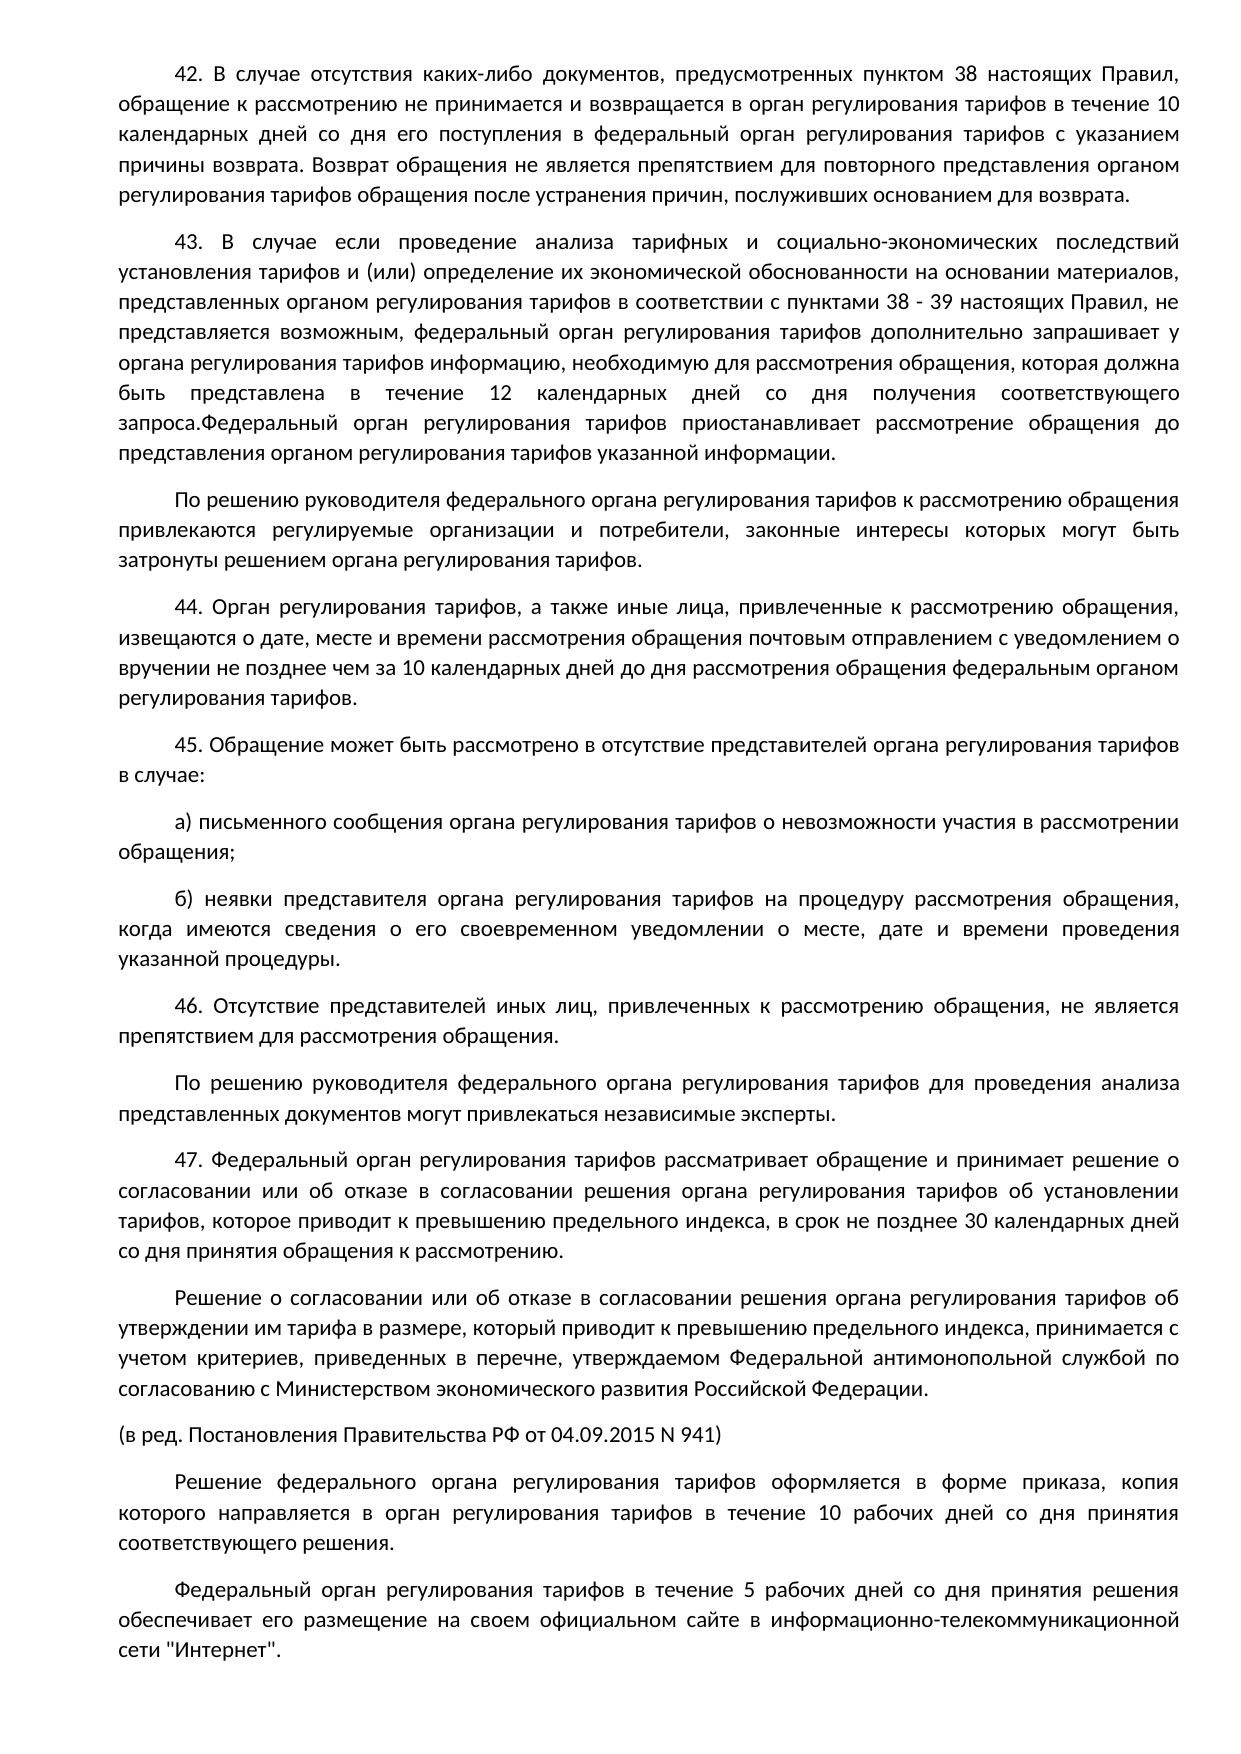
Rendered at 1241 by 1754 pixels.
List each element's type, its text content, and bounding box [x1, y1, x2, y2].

text Федеральный орган регулирования тарифов в течение 5 рабочих дней со дня принятия решения обеспечивает его размещение на своем официальном сайте в информационно-телекоммуникационной сети "Интернет". [118, 1575, 1181, 1663]
text Решение федерального органа регулирования тарифов оформляется в форме приказа, копия которого направляется в орган регулирования тарифов в течение 10 рабочих дней со дня принятия соответствующего решения. [118, 1467, 1181, 1556]
text 45. Обращение может быть рассмотрено в отсутствие представителей органа регулирования тарифов в случае: [118, 730, 1181, 788]
text 46. Отсутствие представителей иных лиц, привлеченных к рассмотрению обращения, не является препятствием для рассмотрения обращения. [118, 991, 1181, 1049]
text а) письменного сообщения органа регулирования тарифов о невозможности участия в рассмотрении обращения; [118, 807, 1181, 865]
text б) неявки представителя органа регулирования тарифов на процедуру рассмотрения обращения, когда имеются сведения о его своевременном уведомлении о месте, дате и времени проведения указанной процедуры. [118, 884, 1181, 972]
text 43. В случае если проведение анализа тарифных и социально-экономических последствий установления тарифов и (или) определение их экономической обоснованности на основании материалов, представленных органом регулирования тарифов в соответствии с пунктами 38 - 39 настоящих Правил, не представляется возможным, федеральный орган регулирования тарифов дополнительно запрашивает у органа регулирования тарифов информацию, необходимую для рассмотрения обращения, которая должна быть представлена в течение 12 календарных дней со дня получения соответствующего запроса.Федеральный орган регулирования тарифов приостанавливает рассмотрение обращения до представления органом регулирования тарифов указанной информации. [118, 227, 1181, 466]
text По решению руководителя федерального органа регулирования тарифов к рассмотрению обращения привлекаются регулируемые организации и потребители, законные интересы которых могут быть затронуты решением органа регулирования тарифов. [118, 485, 1181, 573]
text По решению руководителя федерального органа регулирования тарифов для проведения анализа представленных документов могут привлекаться независимые эксперты. [118, 1068, 1181, 1127]
text Решение о согласовании или об отказе в согласовании решения органа регулирования тарифов об утверждении им тарифа в размере, который приводит к превышению предельного индекса, принимается с учетом критериев, приведенных в перечне, утверждаемом Федеральной антимонопольной службой по согласованию с Министерством экономического развития Российской Федерации. [118, 1283, 1181, 1402]
text 44. Орган регулирования тарифов, а также иные лица, привлеченные к рассмотрению обращения, извещаются о дате, месте и времени рассмотрения обращения почтовым отправлением с уведомлением о вручении не позднее чем за 10 календарных дней до дня рассмотрения обращения федеральным органом регулирования тарифов. [118, 592, 1181, 711]
text (в ред. Постановления Правительства РФ от 04.09.2015 N 941) [118, 1421, 1181, 1448]
text 47. Федеральный орган регулирования тарифов рассматривает обращение и принимает решение о согласовании или об отказе в согласовании решения органа регулирования тарифов об установлении тарифов, которое приводит к превышению предельного индекса, в срок не позднее 30 календарных дней со дня принятия обращения к рассмотрению. [118, 1146, 1181, 1264]
text 42. В случае отсутствия каких-либо документов, предусмотренных пунктом 38 настоящих Правил, обращение к рассмотрению не принимается и возвращается в орган регулирования тарифов в течение 10 календарных дней со дня его поступления в федеральный орган регулирования тарифов с указанием причины возврата. Возврат обращения не является препятствием для повторного представления органом регулирования тарифов обращения после устранения причин, послуживших основанием для возврата. [118, 59, 1181, 208]
